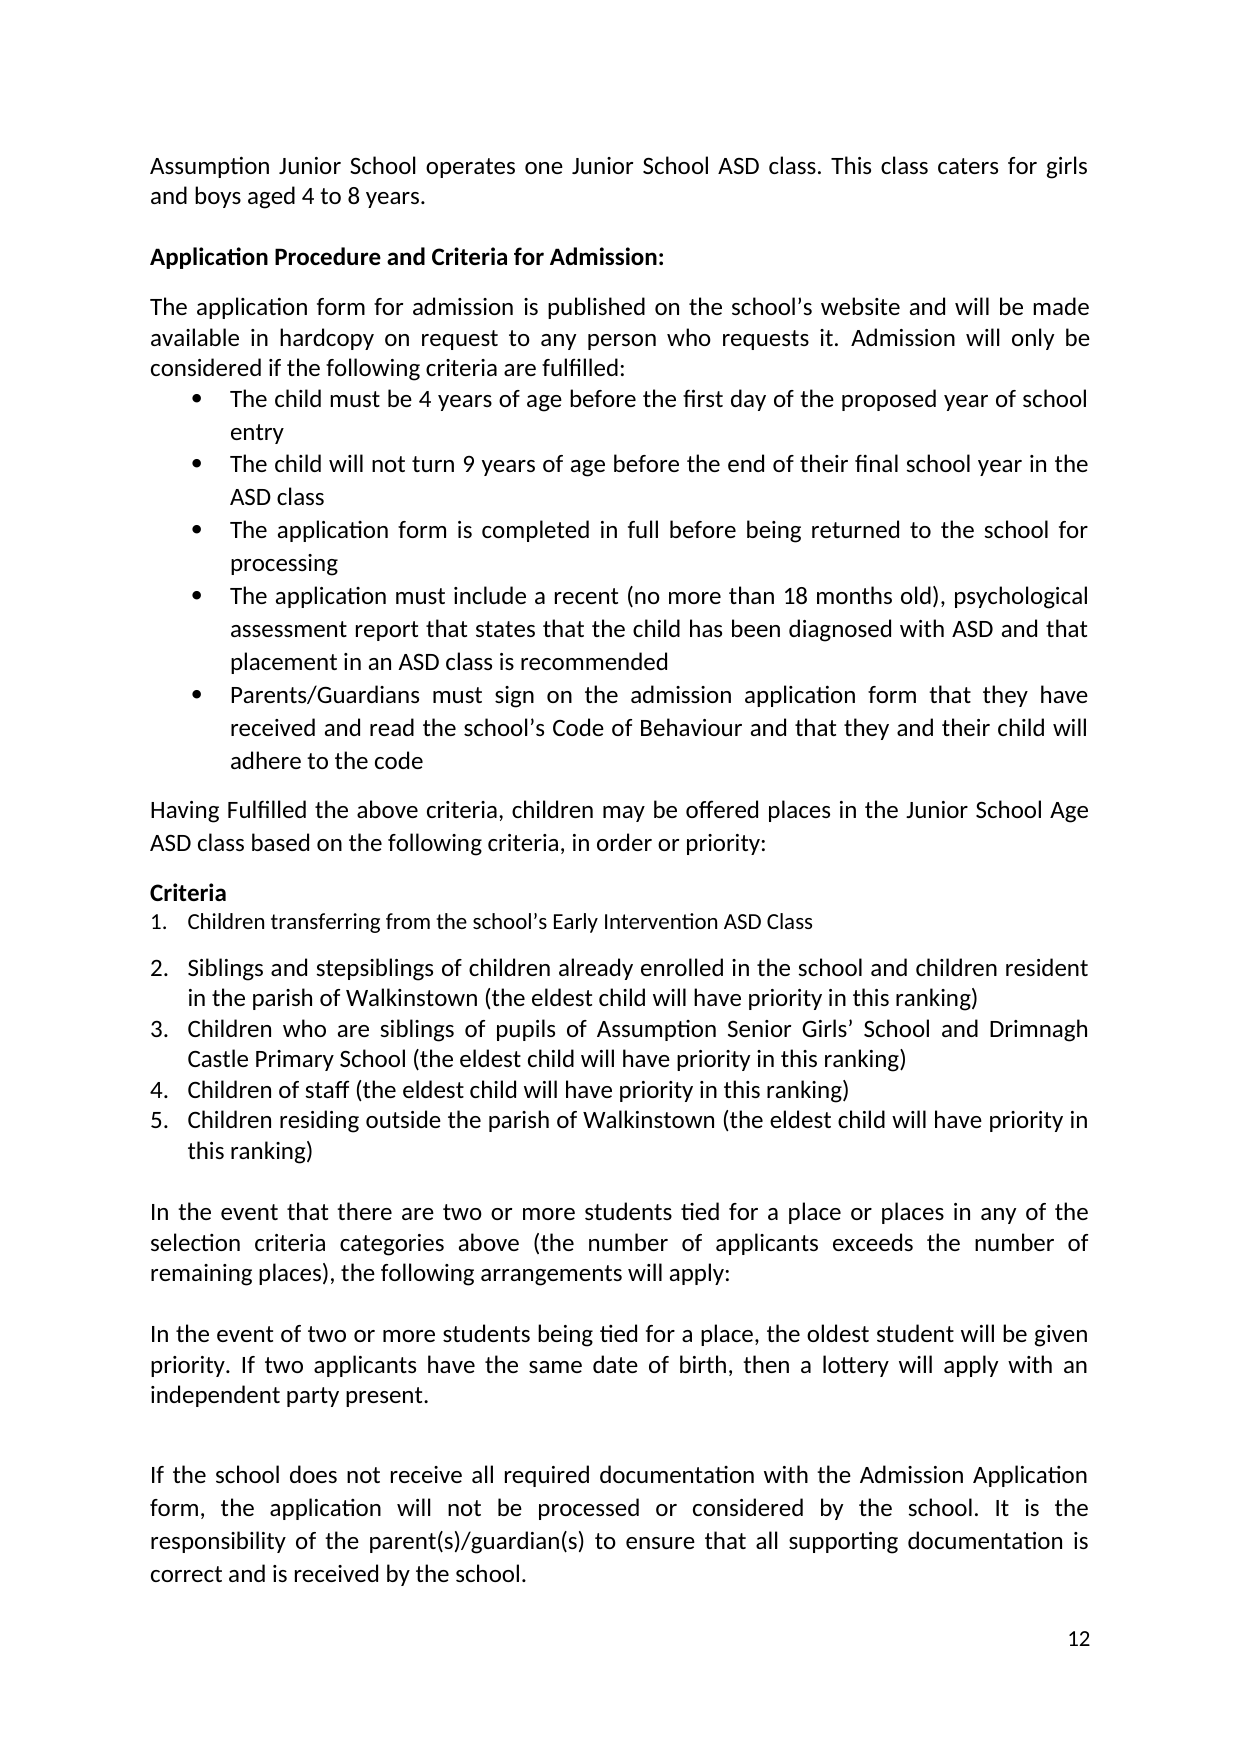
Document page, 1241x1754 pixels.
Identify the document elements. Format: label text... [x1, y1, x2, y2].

list The application form is completed in full before being returned to the school for processing [192, 514, 1090, 578]
list The application must include a recent (no more than 18 months old), psychological assessment report that states that the child has been diagnosed with ASD and that placement in an ASD class is recommended [192, 580, 1090, 677]
title Children who are siblings of pupils of Assumption Senior Girls’ School and Drimnagh Castle Primary School (the eldest child will have priority in this ranking) [150, 1013, 1090, 1074]
text In the event that there are two or more students tied for a place or places in any of the selection criteria categories above (the number of applicants exceeds the number of remaining places), the following arrangements will apply: [150, 1196, 1090, 1288]
title Assumption Junior School operates one Junior School ASD class. This class caters for girls and boys aged 4 to 8 years. [150, 150, 1090, 211]
title Children of staff (the eldest child will have priority in this ranking) [150, 1074, 1090, 1105]
title In the event of two or more students being tied for a place, the oldest student will be given priority. If two applicants have the same date of birth, then a lottery will apply with an independent party present. [150, 1318, 1090, 1410]
text Application Procedure and Criteria for Admission: [150, 242, 1090, 272]
text If the school does not receive all required documentation with the Admission Application form, the application will not be processed or considered by the school. It is the responsibility of the parent(s)/guardian(s) to ensure that all supporting documentation is correct and is received by the school. [150, 1459, 1090, 1589]
list Children transferring from the school’s Early Intervention ASD Class [150, 907, 1090, 935]
text The application form for admission is published on the school’s website and will be made available in hardcopy on request to any person who requests it. Admission will only be considered if the following criteria are fulfilled: [150, 291, 1090, 383]
title Children residing outside the parish of Walkinstown (the eldest child will have priority in this ranking) [150, 1105, 1090, 1166]
text Having Fulfilled the above criteria, children may be offered places in the Junior School Age ASD class based on the following criteria, in order or priority: [150, 794, 1090, 858]
list The child will not turn 9 years of age before the end of their final school year in the ASD class [192, 448, 1090, 512]
title Siblings and stepsiblings of children already enrolled in the school and children resident in the parish of Walkinstown (the eldest child will have priority in this ranking) [150, 952, 1090, 1013]
list The child must be 4 years of age before the first day of the proposed year of school entry [192, 383, 1090, 446]
list Parents/Guardians must sign on the admission application form that they have received and read the school’s Code of Behaviour and that they and their child will adhere to the code [192, 679, 1090, 775]
title Criteria [150, 877, 1090, 907]
